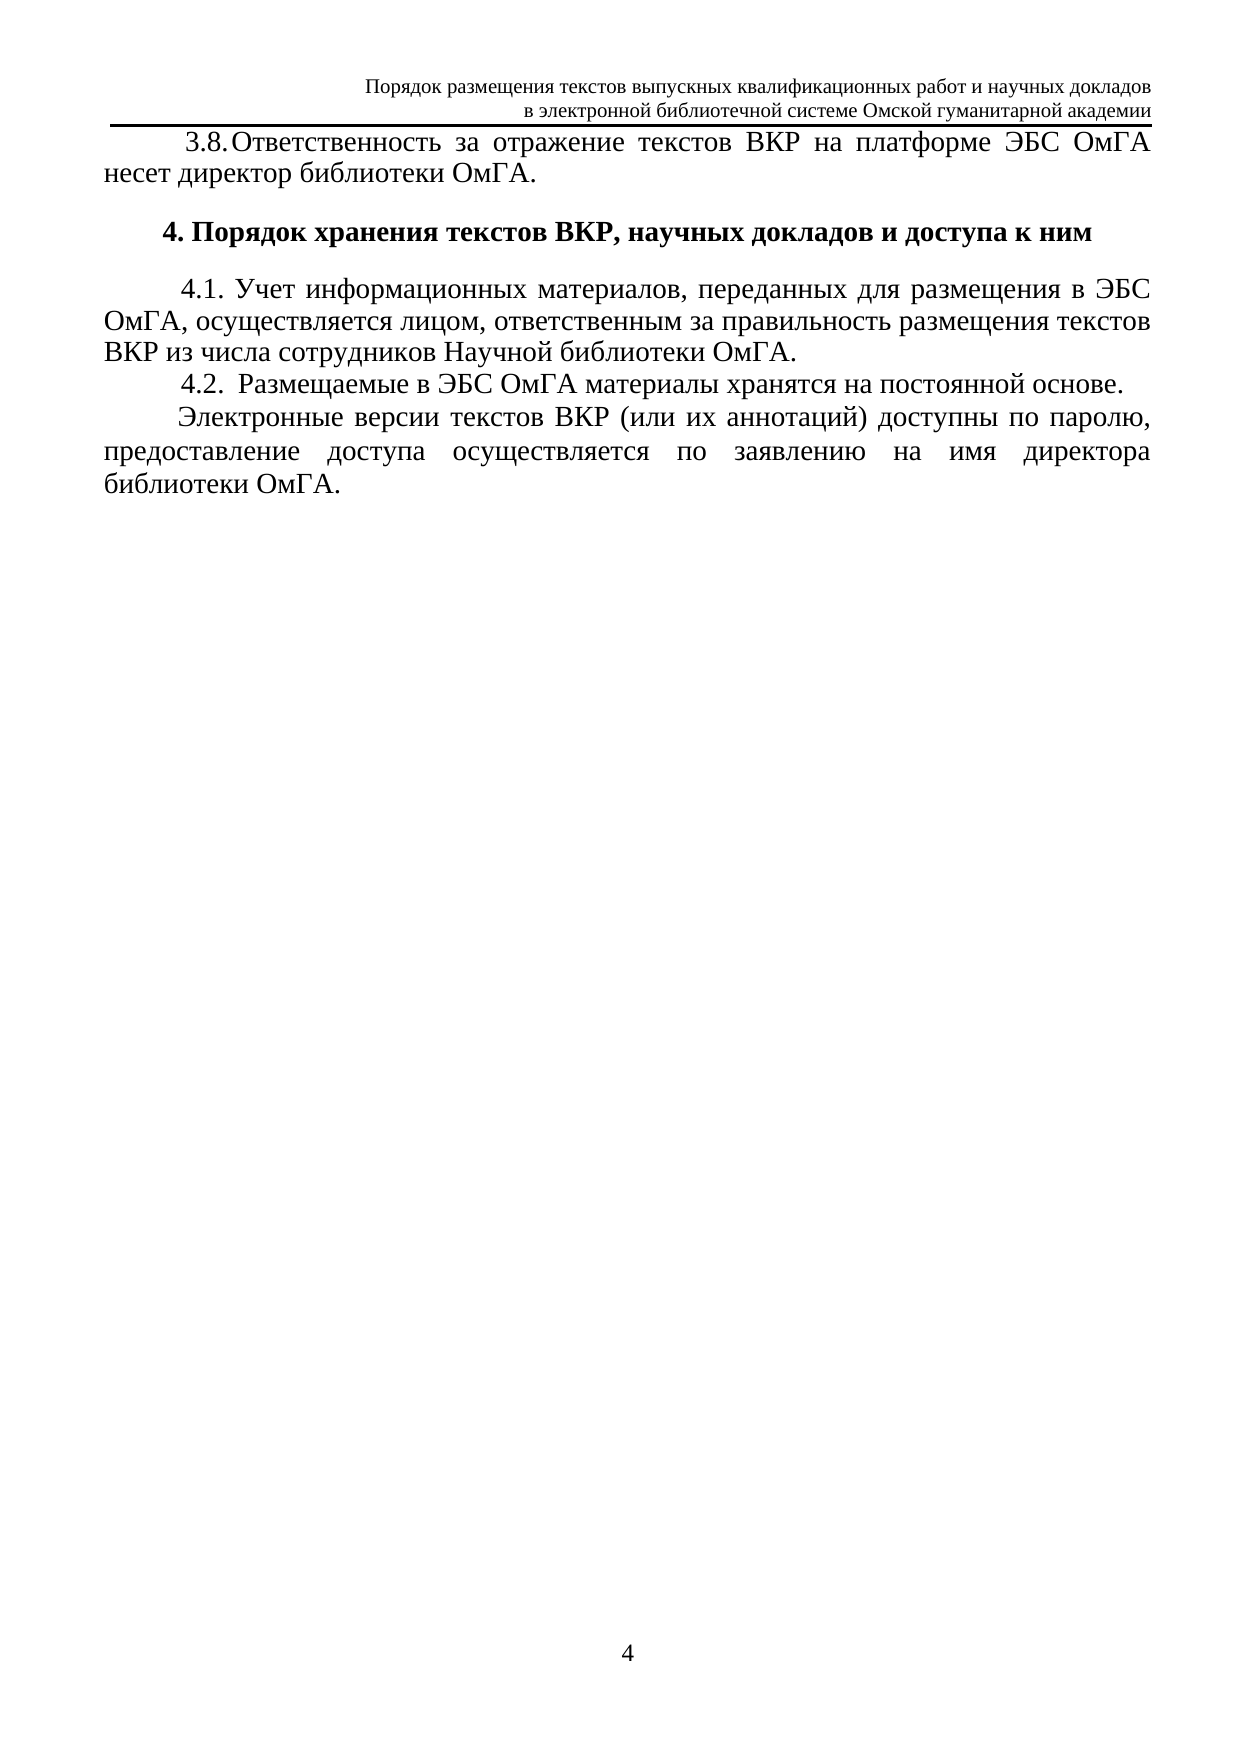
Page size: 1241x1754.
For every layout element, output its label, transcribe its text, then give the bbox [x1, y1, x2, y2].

list Размещаемые в ЭБС ОмГА материалы хранятся на постоянной основе. [103, 368, 1152, 399]
list Ответственность за отражение текстов ВКР на платформе ЭБС ОмГА несет директор библиотеки ОмГА. [103, 127, 1152, 189]
text 4. Порядок хранения текстов ВКР, научных докладов и доступа к ним [103, 220, 1152, 247]
list Электронные версии текстов ВКР (или их аннотаций) доступны по паролю, предоставление доступа осуществляется по заявлению на имя директора библиотеки ОмГА. [103, 399, 1152, 500]
list Учет информационных материалов, переданных для размещения в ЭБС ОмГА, осуществляется лицом, ответственным за правильность размещения текстов ВКР из числа сотрудников Научной библиотеки ОмГА. [103, 274, 1152, 368]
